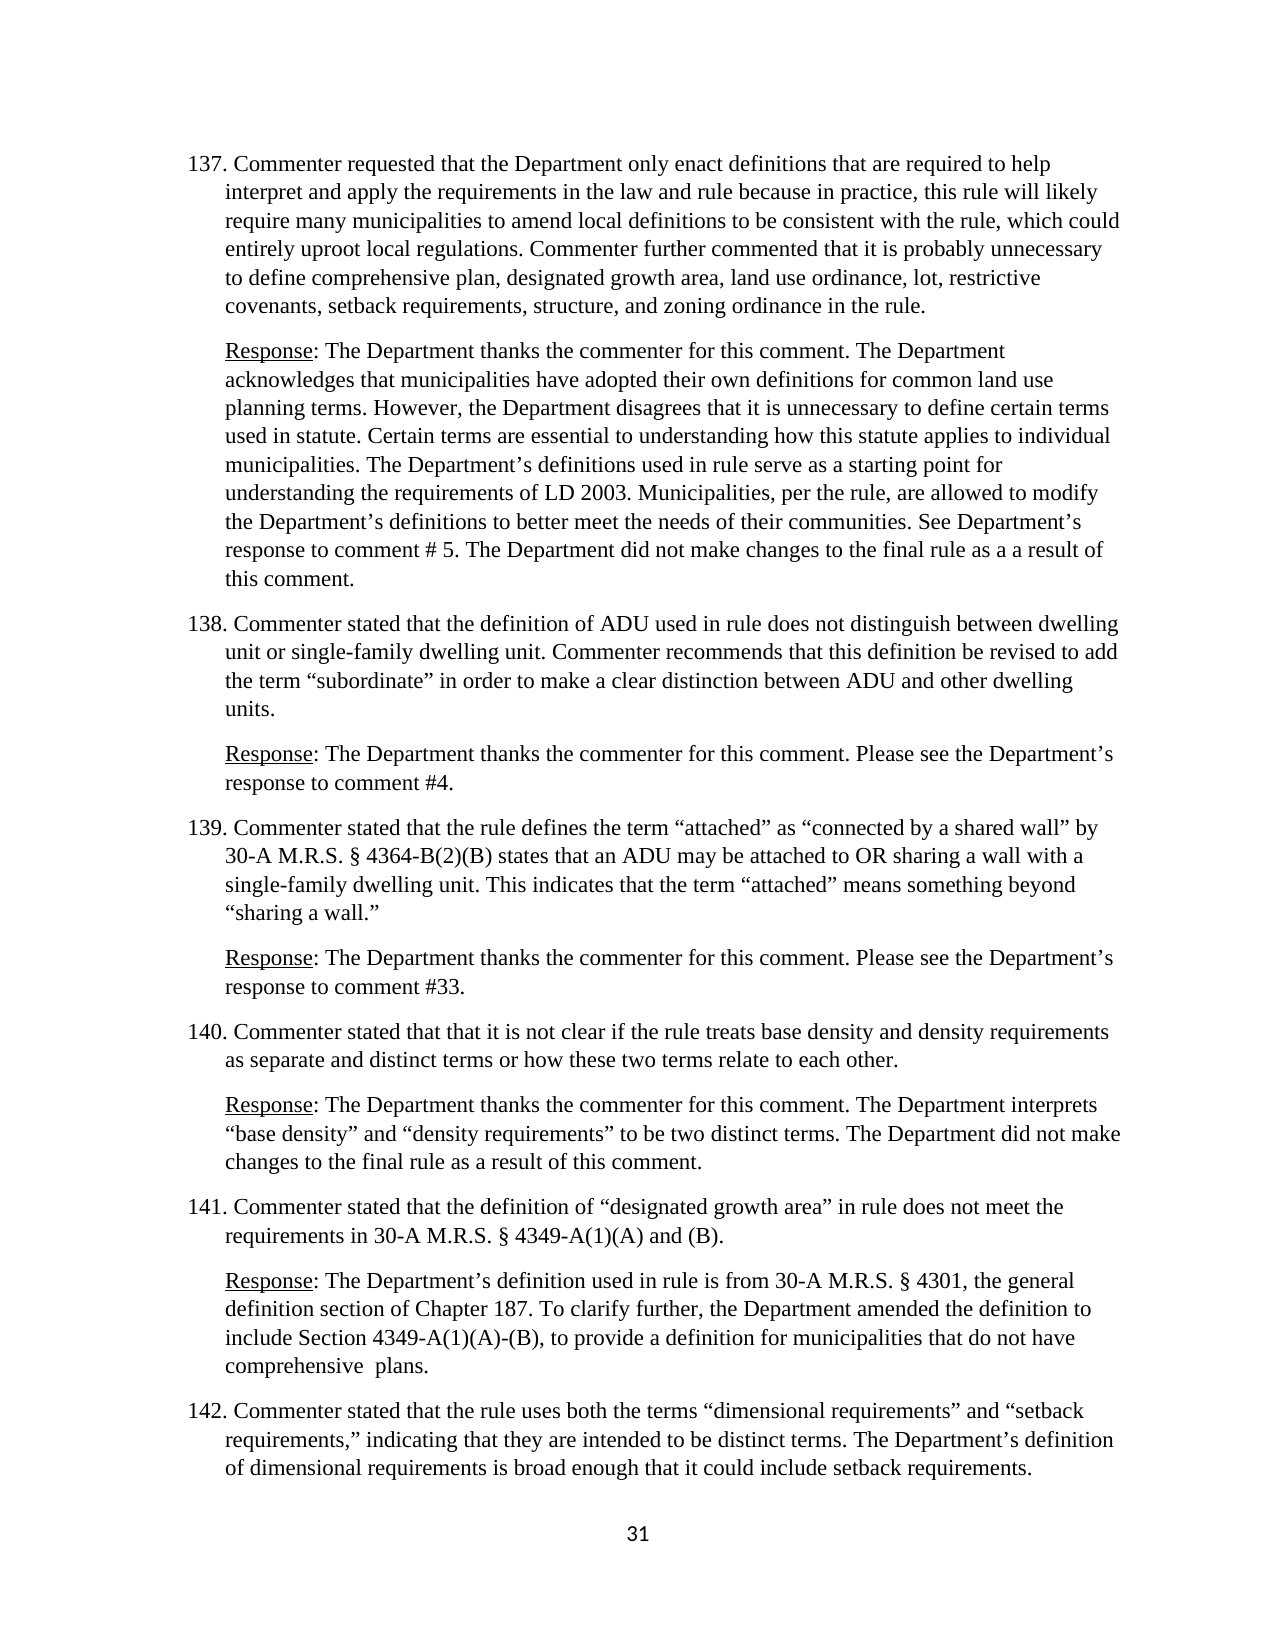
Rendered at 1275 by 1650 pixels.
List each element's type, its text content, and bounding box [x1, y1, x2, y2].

list Commenter stated that the definition of “designated growth area” in rule does not meet the requirements in 30-A M.R.S. § 4349-A(1)(A) and (B). [187, 1193, 1125, 1248]
list Commenter stated that that it is not clear if the rule treats base density and density requirements as separate and distinct terms or how these two terms relate to each other. [187, 1018, 1125, 1073]
text Response: The Department’s definition used in rule is from 30-A M.R.S. § 4301, the general definition section of Chapter 187. To clarify further, the Department amended the definition to include Section 4349-A(1)(A)-(B), to provide a definition for municipalities that do not have comprehensive plans. [150, 1267, 1125, 1378]
list Commenter requested that the Department only enact definitions that are required to help interpret and apply the requirements in the law and rule because in practice, this rule will likely require many municipalities to amend local definitions to be consistent with the rule, which could entirely uproot local regulations. Commenter further commented that it is probably unnecessary to define comprehensive plan, designated growth area, land use ordinance, lot, restrictive covenants, setback requirements, structure, and zoning ordinance in the rule. [187, 150, 1125, 318]
list Commenter stated that the definition of ADU used in rule does not distinguish between dwelling unit or single-family dwelling unit. Commenter recommends that this definition be revised to add the term “subordinate” in order to make a clear distinction between ADU and other dwelling units. [187, 610, 1125, 722]
text Response: The Department thanks the commenter for this comment. Please see the Department’s response to comment #4. [150, 740, 1125, 795]
list Commenter stated that the rule defines the term “attached” as “connected by a shared wall” by 30-A M.R.S. § 4364-B(2)(B) states that an ADU may be attached to OR sharing a wall with a single-family dwelling unit. This indicates that the term “attached” means something beyond “sharing a wall.” [187, 814, 1125, 926]
text Response: The Department thanks the commenter for this comment. The Department acknowledges that municipalities have adopted their own definitions for common land use planning terms. However, the Department disagrees that it is unnecessary to define certain terms used in statute. Certain terms are essential to understanding how this statute applies to individual municipalities. The Department’s definitions used in rule serve as a starting point for understanding the requirements of LD 2003. Municipalities, per the rule, are allowed to modify the Department’s definitions to better meet the needs of their communities. See Department’s response to comment # 5. The Department did not make changes to the final rule as a a result of this comment. [150, 337, 1125, 591]
text Response: The Department thanks the commenter for this comment. Please see the Department’s response to comment #33. [150, 944, 1125, 999]
text Response: The Department thanks the commenter for this comment. The Department interprets “base density” and “density requirements” to be two distinct terms. The Department did not make changes to the final rule as a result of this comment. [150, 1091, 1125, 1174]
list Commenter stated that the rule uses both the terms “dimensional requirements” and “setback requirements,” indicating that they are intended to be distinct terms. The Department’s definition of dimensional requirements is broad enough that it could include setback requirements. [187, 1397, 1125, 1481]
